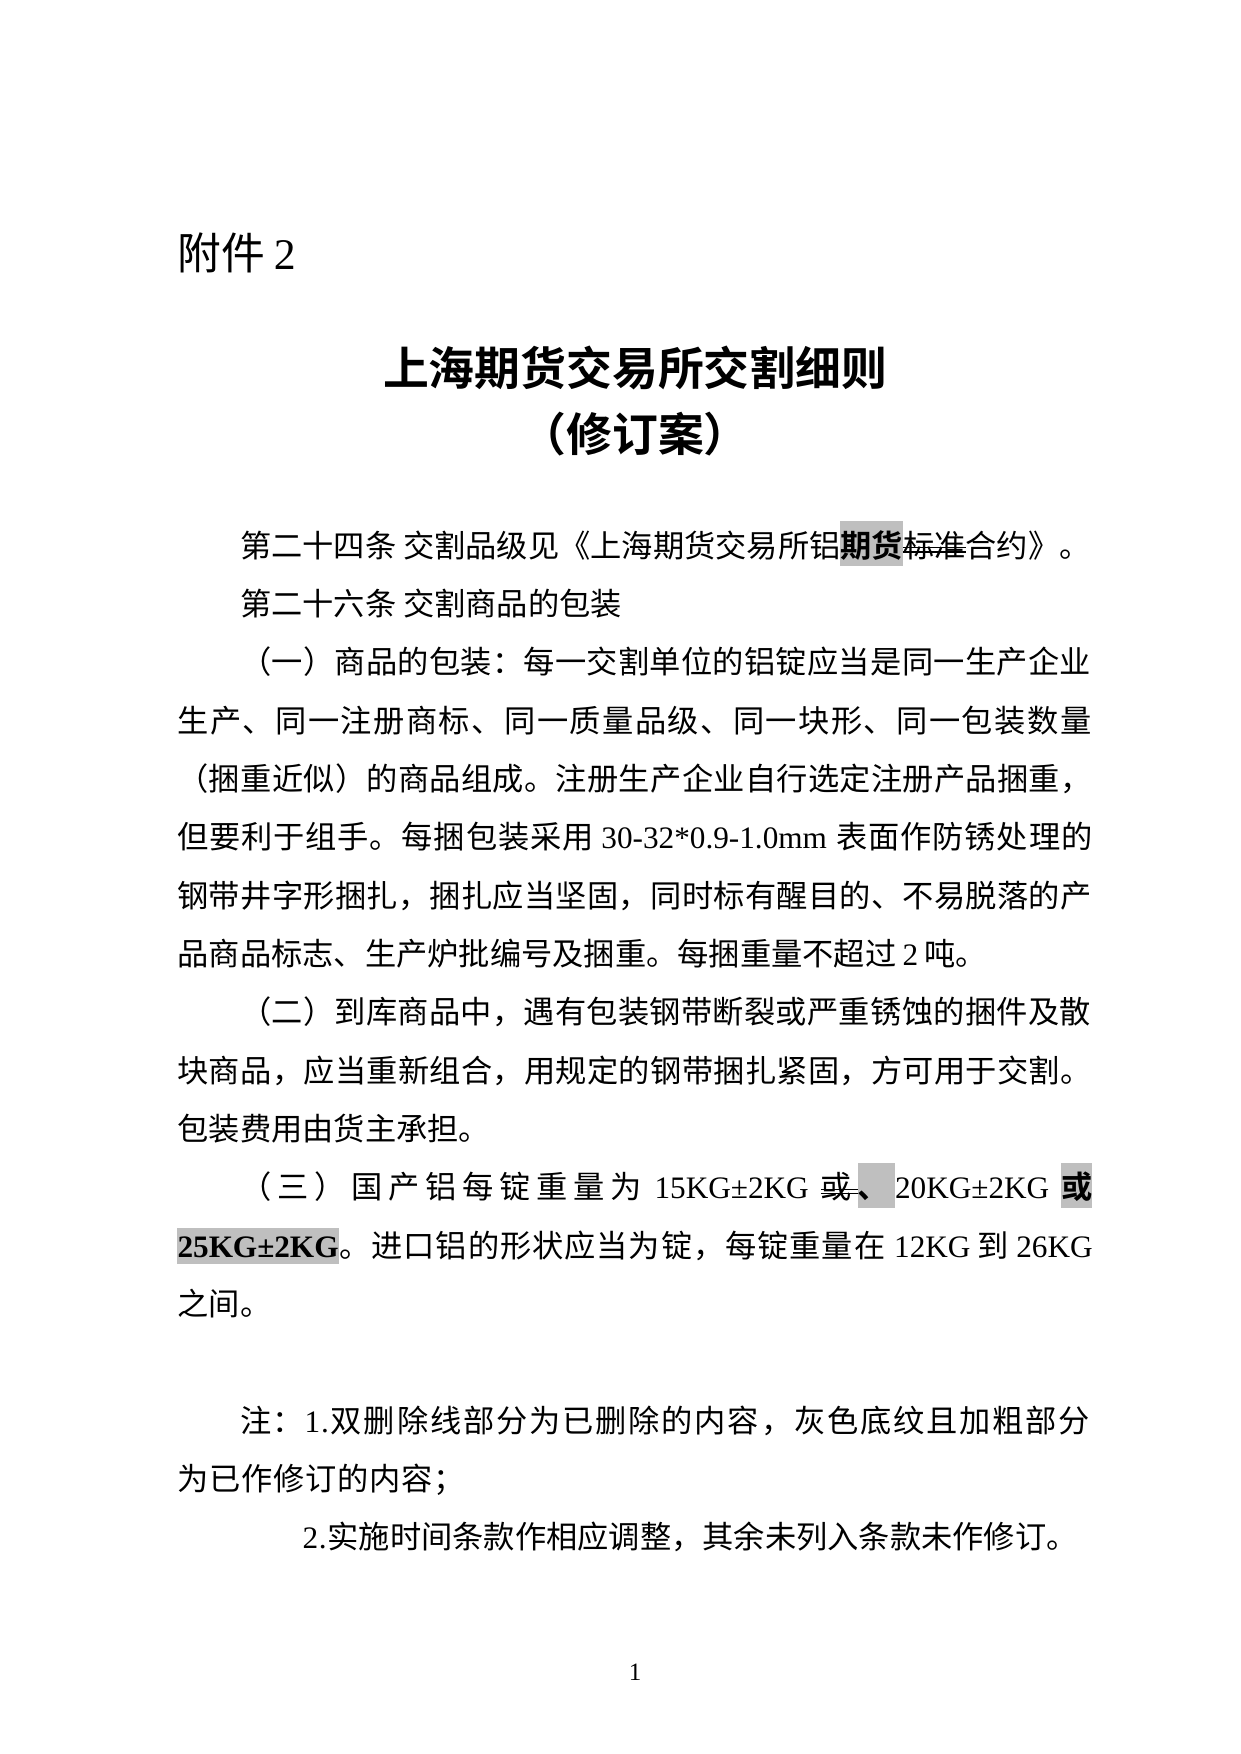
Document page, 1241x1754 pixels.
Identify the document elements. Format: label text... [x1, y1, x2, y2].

text 上海期货交易所交割细则 [177, 332, 1092, 398]
text 2.实施时间条款作相应调整，其余未列入条款未作修订。 [177, 1502, 1092, 1560]
text （三）国产铝每锭重量为±或±。进口铝的形状应当为锭，每锭重量在到之间。 [177, 1152, 1092, 1327]
text 注：1.双删除线部分为已删除的内容，灰色底纹且加粗部分为已作修订的内容； [177, 1385, 1092, 1502]
text （二）到库商品中，遇有包装钢带断裂或严重锈蚀的捆件及散块商品，应当重新组合，用规定的钢带捆扎紧固，方可用于交割。包装费用由货主承担。 [177, 977, 1092, 1152]
text 附件2 [177, 218, 1092, 282]
text 第二十六条 交割商品的包装 [177, 569, 1092, 627]
text 第二十四条 交割品级见《上海期货交易所铝期货标准合约》。 [177, 510, 1092, 569]
text （一）商品的包装：每一交割单位的铝锭应当是同一生产企业生产、同一注册商标、同一质量品级、同一块形、同一包装数量（捆重近似）的商品组成。注册生产企业自行选定注册产品捆重，但要利于组手。每捆包装采用30-32*0.9 表面作防锈处理的钢带井字形捆扎，捆扎应当坚固，同时标有醒目的、不易脱落的产品商品标志、生产炉批编号及捆重。每捆重量不超过2吨。 [177, 627, 1092, 977]
text （修订案） [177, 398, 1092, 465]
